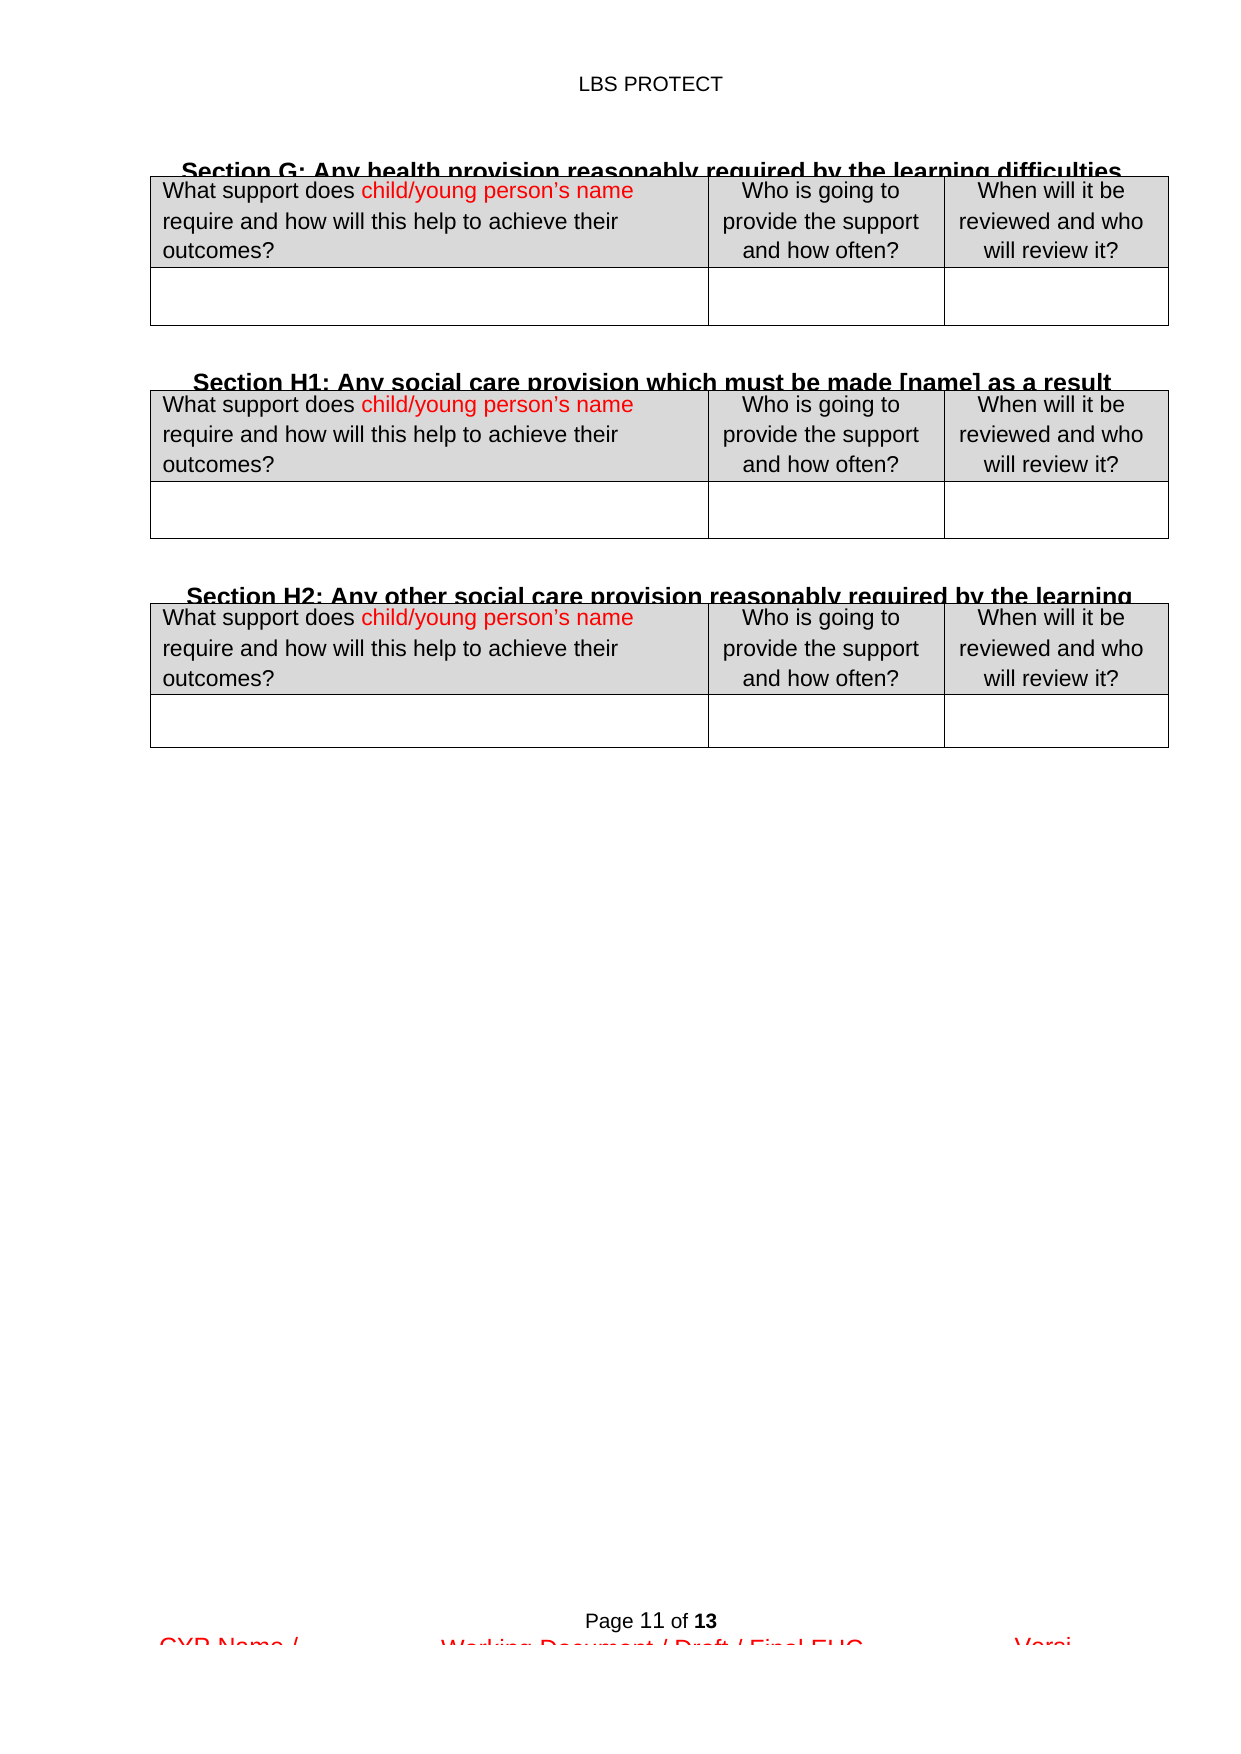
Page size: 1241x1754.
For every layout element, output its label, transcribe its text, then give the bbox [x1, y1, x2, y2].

table_cell [709, 268, 944, 325]
table_header What support does child/young person’s name require and how will this help to achieve their outcomes? [151, 391, 708, 481]
table_cell [709, 695, 944, 747]
table_cell [151, 695, 708, 747]
table_cell [945, 268, 1168, 325]
table_cell [151, 268, 708, 325]
table_header Who is going to provide the support and how often? [709, 177, 944, 267]
text LBS PROTECT [144, 72, 1157, 96]
table_cell [945, 482, 1168, 538]
table_cell [945, 695, 1168, 747]
table_header When will it be reviewed and who will review it? [945, 391, 1168, 481]
table_header When will it be reviewed and who will review it? [945, 604, 1168, 694]
table_header Who is going to provide the support and how often? [709, 604, 944, 694]
table_cell [709, 482, 944, 538]
table_cell [151, 482, 708, 538]
table_header What support does child/young person’s name require and how will this help to achieve their outcomes? [151, 177, 708, 267]
table_header When will it be reviewed and who will review it? [945, 177, 1168, 267]
table_header Who is going to provide the support and how often? [709, 391, 944, 481]
table_header What support does child/young person’s name require and how will this help to achieve their outcomes? [151, 604, 708, 694]
